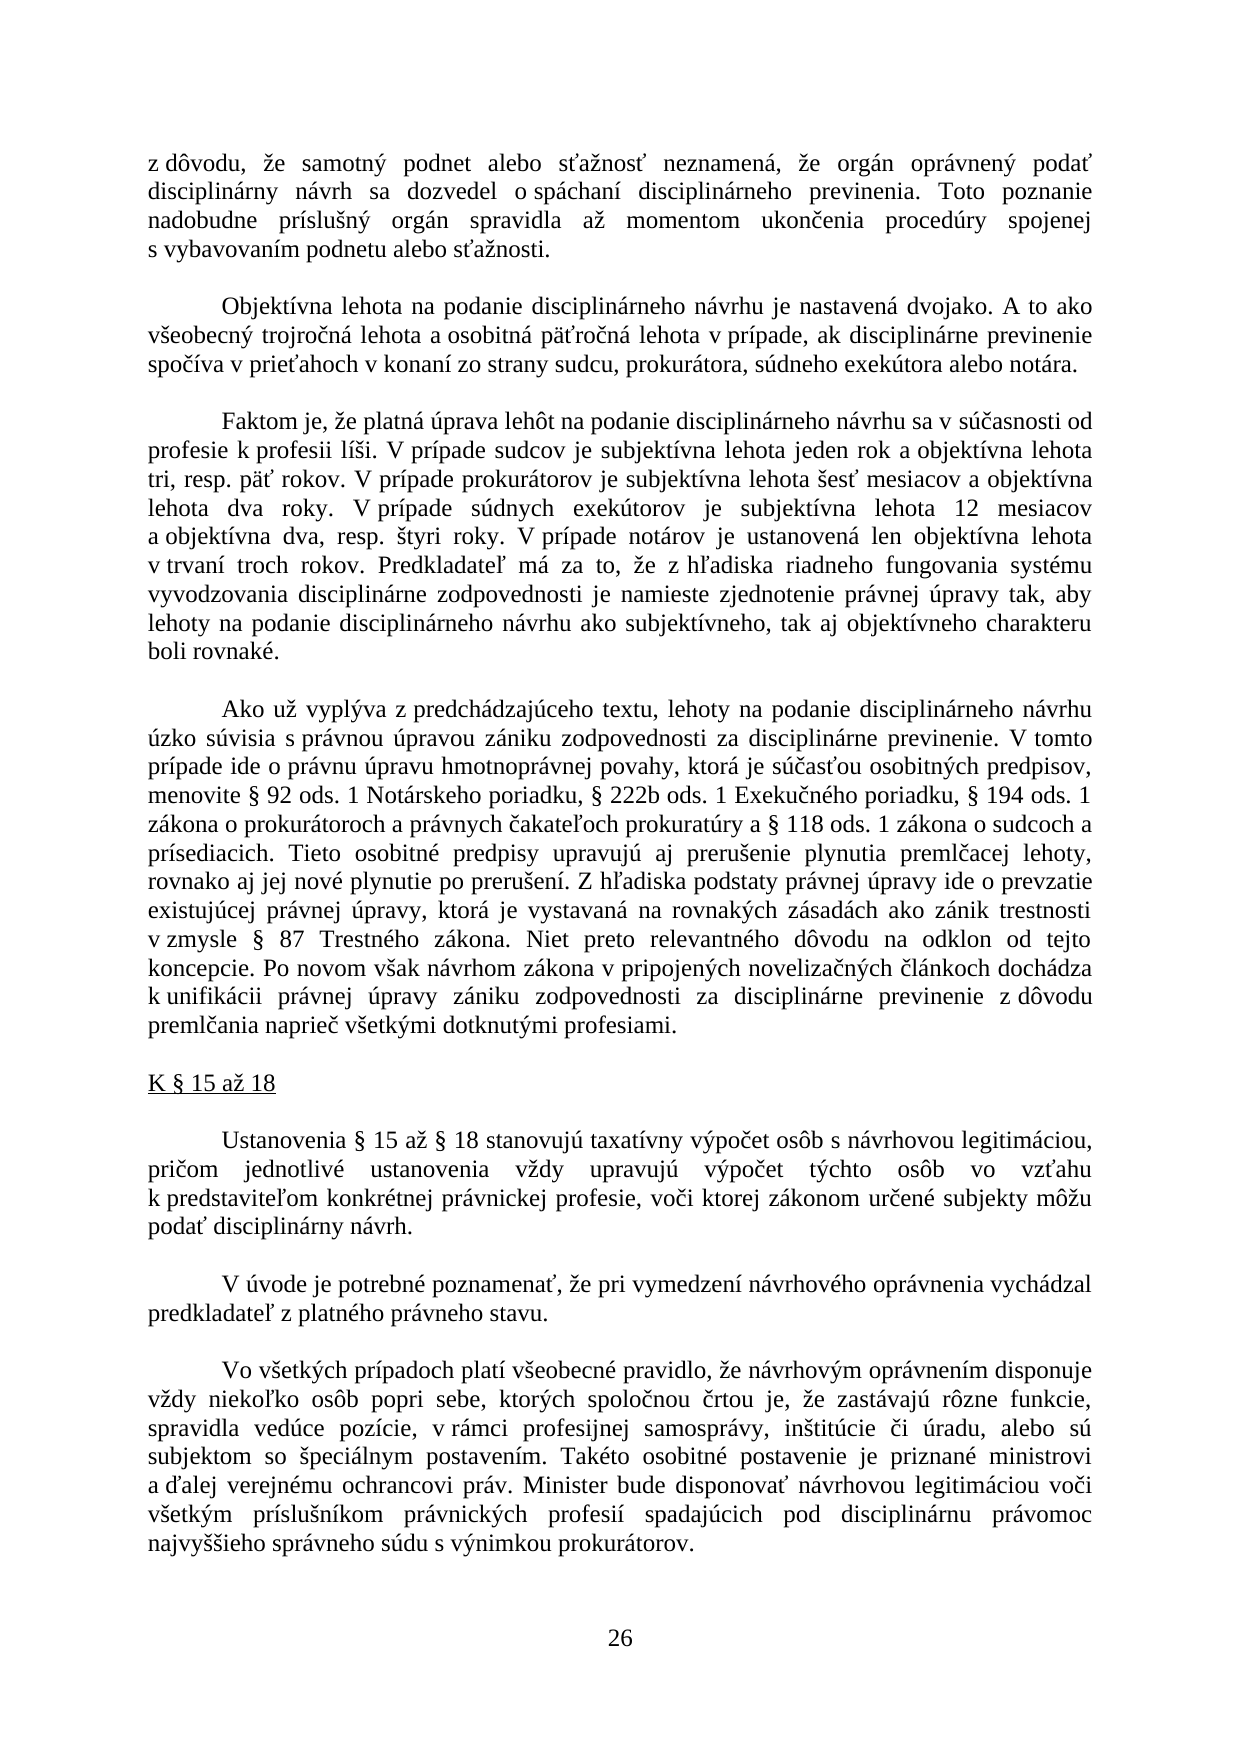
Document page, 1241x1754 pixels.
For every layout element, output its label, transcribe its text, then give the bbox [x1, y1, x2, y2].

text Vo všetkých prípadoch platí všeobecné pravidlo, že návrhovým oprávnením disponuje vždy niekoľko osôb popri sebe, ktorých spoločnou črtou je, že zastávajú rôzne funkcie, spravidla vedúce pozície, v rámci profesijnej samosprávy, inštitúcie či úradu, alebo sú subjektom so špeciálnym postavením. Takéto osobitné postavenie je priznané ministrovi a ďalej verejnému ochrancovi práv. Minister bude disponovať návrhovou legitimáciou voči všetkým príslušníkom právnických profesií spadajúcich pod disciplinárnu právomoc najvyššieho správneho súdu s výnimkou prokurátorov. [148, 1355, 1092, 1556]
text Ustanovenia § 15 až § 18 stanovujú taxatívny výpočet osôb s návrhovou legitimáciou, pričom jednotlivé ustanovenia vždy upravujú výpočet týchto osôb vo vzťahu k predstaviteľom konkrétnej právnickej profesie, voči ktorej zákonom určené subjekty môžu podať disciplinárny návrh. [148, 1125, 1092, 1240]
text V úvode je potrebné poznamenať, že pri vymedzení návrhového oprávnenia vychádzal predkladateľ z platného právneho stavu. [148, 1269, 1092, 1326]
text Objektívna lehota na podanie disciplinárneho návrhu je nastavená dvojako. A to ako všeobecný trojročná lehota a osobitná päťročná lehota v prípade, ak disciplinárne previnenie spočíva v prieťahoch v konaní zo strany sudcu, prokurátora, súdneho exekútora alebo notára. [148, 291, 1092, 378]
text Ako už vyplýva z predchádzajúceho textu, lehoty na podanie disciplinárneho návrhu úzko súvisia s právnou úpravou zániku zodpovednosti za disciplinárne previnenie. V tomto prípade ide o právnu úpravu hmotnoprávnej povahy, ktorá je súčasťou osobitných predpisov, menovite § 92 ods. 1 Notárskeho poriadku, § 222b ods. 1 Exekučného poriadku, § 194 ods. 1 zákona o prokurátoroch a právnych čakateľoch prokuratúry a § 118 ods. 1 zákona o sudcoch a prísediacich. Tieto osobitné predpisy upravujú aj prerušenie plynutia premlčacej lehoty, rovnako aj jej nové plynutie po prerušení. Z hľadiska podstaty právnej úpravy ide o prevzatie existujúcej právnej úpravy, ktorá je vystavaná na rovnakých zásadách ako zánik trestnosti v zmysle § 87 Trestného zákona. Niet preto relevantného dôvodu na odklon od tejto koncepcie. Po novom však návrhom zákona v pripojených novelizačných článkoch dochádza k unifikácii právnej úpravy zániku zodpovednosti za disciplinárne previnenie z dôvodu premlčania naprieč všetkými dotknutými profesiami. [148, 694, 1092, 1039]
text Faktom je, že platná úprava lehôt na podanie disciplinárneho návrhu sa v súčasnosti od profesie k profesii líši. V prípade sudcov je subjektívna lehota jeden rok a objektívna lehota tri, resp. päť rokov. V prípade prokurátorov je subjektívna lehota šesť mesiacov a objektívna lehota dva roky. V prípade súdnych exekútorov je subjektívna lehota 12 mesiacov a objektívna dva, resp. štyri roky. V prípade notárov je ustanovená len objektívna lehota v trvaní troch rokov. Predkladateľ má za to, že z hľadiska riadneho fungovania systému vyvodzovania disciplinárne zodpovednosti je namieste zjednotenie právnej úpravy tak, aby lehoty na podanie disciplinárneho návrhu ako subjektívneho, tak aj objektívneho charakteru boli rovnaké. [148, 406, 1092, 665]
text K § 15 až 18 [148, 1068, 1092, 1096]
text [148, 148, 1092, 263]
